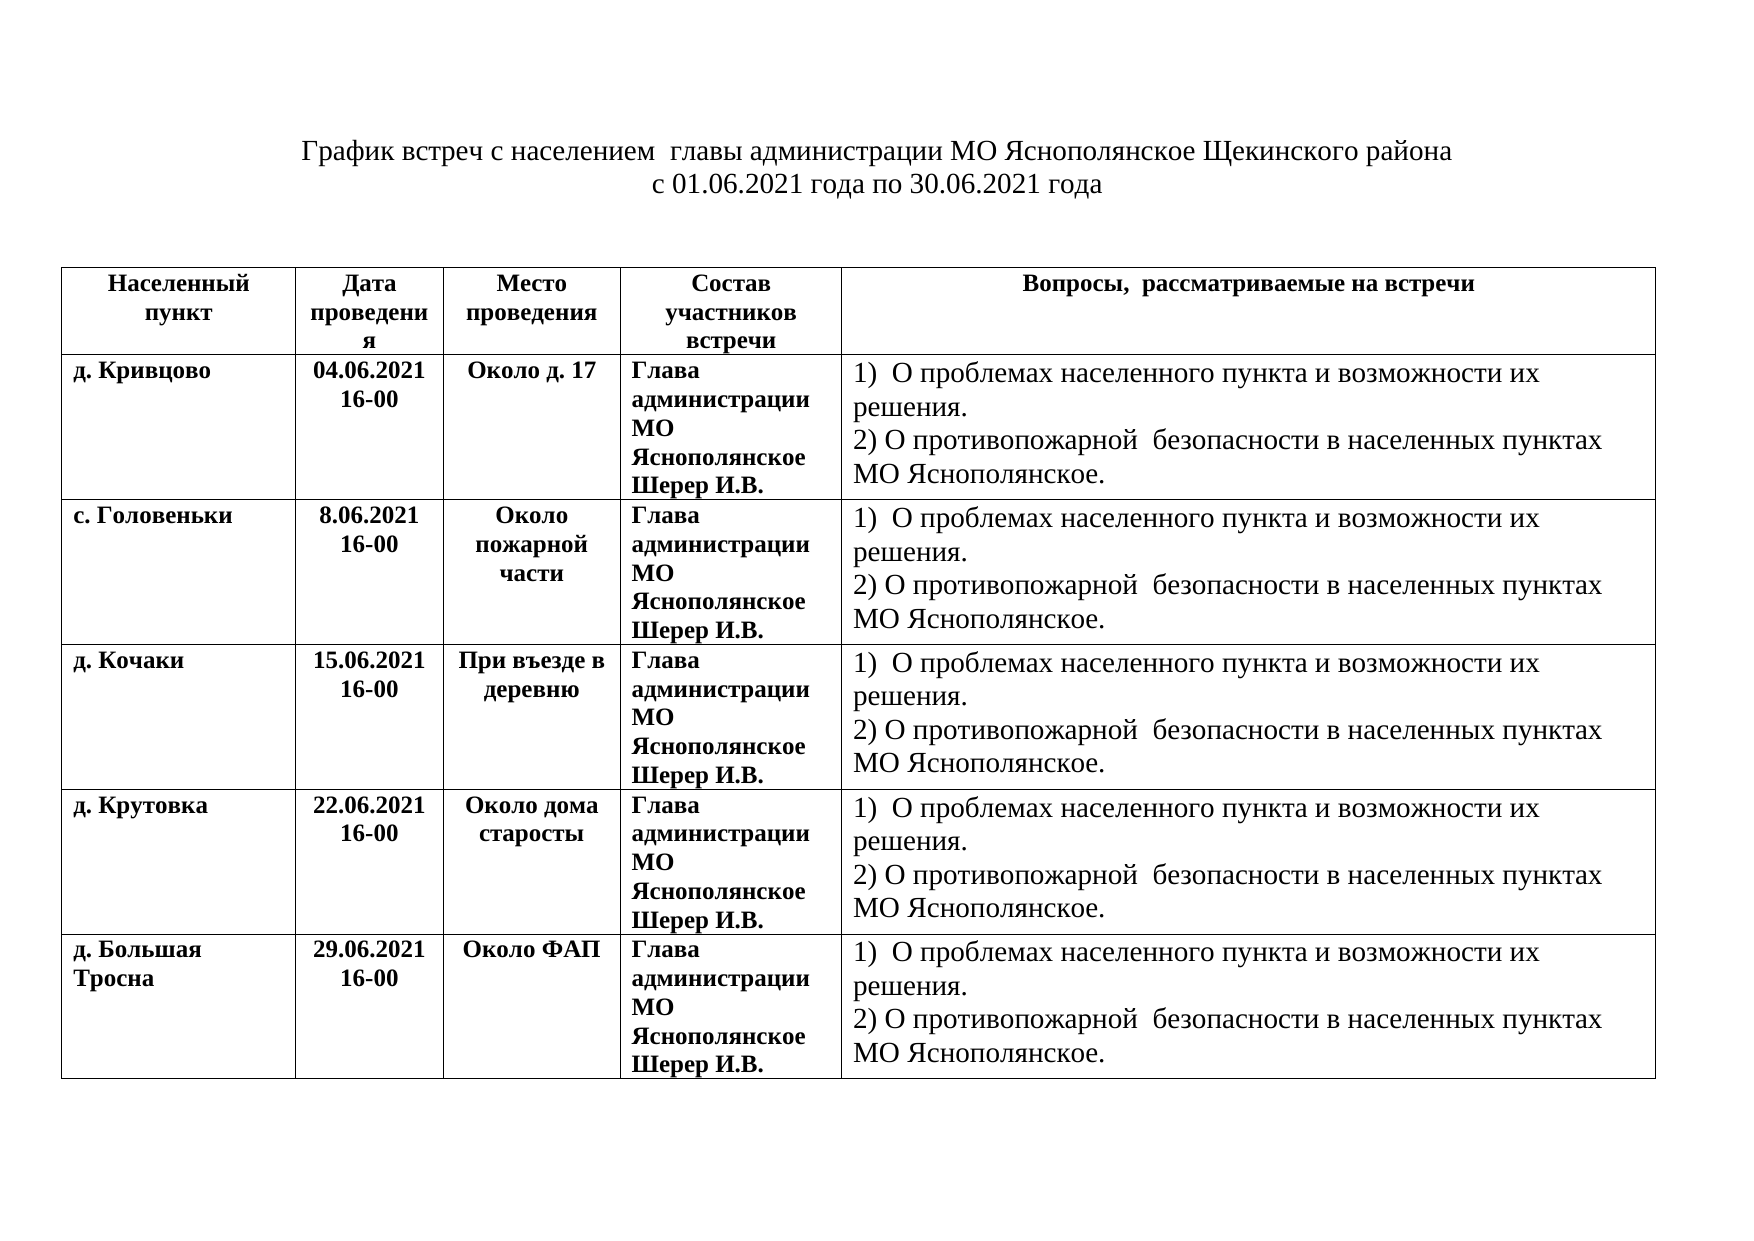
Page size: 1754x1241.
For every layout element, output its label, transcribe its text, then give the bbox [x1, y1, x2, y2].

table_cell 1) О проблемах населенного пункта и возможности их решения. 2) О противопожарной безопасности в населенных пунктах МО Яснополянское. [842, 355, 1655, 499]
table_header Место проведения [444, 268, 620, 354]
table_cell Около ФАП [444, 935, 620, 1078]
table_cell д. Большая Тросна [62, 935, 295, 1078]
table_cell 1) О проблемах населенного пункта и возможности их решения. 2) О противопожарной безопасности в населенных пунктах МО Яснополянское. [842, 935, 1655, 1078]
table_cell Около дома старосты [444, 790, 620, 933]
table_cell Глава администрации МО Яснополянское Шерер И.В. [621, 645, 841, 789]
table_header Состав участников встречи [621, 268, 841, 354]
table_header Вопросы, рассматриваемые на встречи [842, 268, 1655, 354]
table_cell 1) О проблемах населенного пункта и возможности их решения. 2) О противопожарной безопасности в населенных пунктах МО Яснополянское. [842, 790, 1655, 933]
table_header Дата проведения [296, 268, 443, 354]
table_cell 29.06.2021 16-00 [296, 935, 443, 1078]
table_cell д. Кривцово [62, 355, 295, 499]
text График встреч с населением главы администрации МО Яснополянское Щекинского района [118, 133, 1636, 166]
table_cell При въезде в деревню [444, 645, 620, 789]
table_cell д. Кочаки [62, 645, 295, 789]
table_cell 8.06.2021 16-00 [296, 500, 443, 644]
table_cell Около пожарной части [444, 500, 620, 644]
table_cell 22.06.2021 16-00 [296, 790, 443, 933]
table_cell 15.06.2021 16-00 [296, 645, 443, 789]
table_cell 1) О проблемах населенного пункта и возможности их решения. 2) О противопожарной безопасности в населенных пунктах МО Яснополянское. [842, 645, 1655, 789]
table_cell д. Крутовка [62, 790, 295, 933]
table_cell 1) О проблемах населенного пункта и возможности их решения. 2) О противопожарной безопасности в населенных пунктах МО Яснополянское. [842, 500, 1655, 644]
table_header Населенный пункт [62, 268, 295, 354]
table_cell Глава администрации МО Яснополянское Шерер И.В. [621, 500, 841, 644]
table_cell Около д. 17 [444, 355, 620, 499]
table_cell Глава администрации МО Яснополянское Шерер И.В. [621, 790, 841, 933]
table_cell Глава администрации МО Яснополянское Шерер И.В. [621, 935, 841, 1078]
table_cell 04.06.2021 16-00 [296, 355, 443, 499]
table_cell Глава администрации МО Яснополянское Шерер И.В. [621, 355, 841, 499]
table_cell с. Головеньки [62, 500, 295, 644]
text с 01.06.2021 года по 30.06.2021 года [118, 166, 1636, 200]
